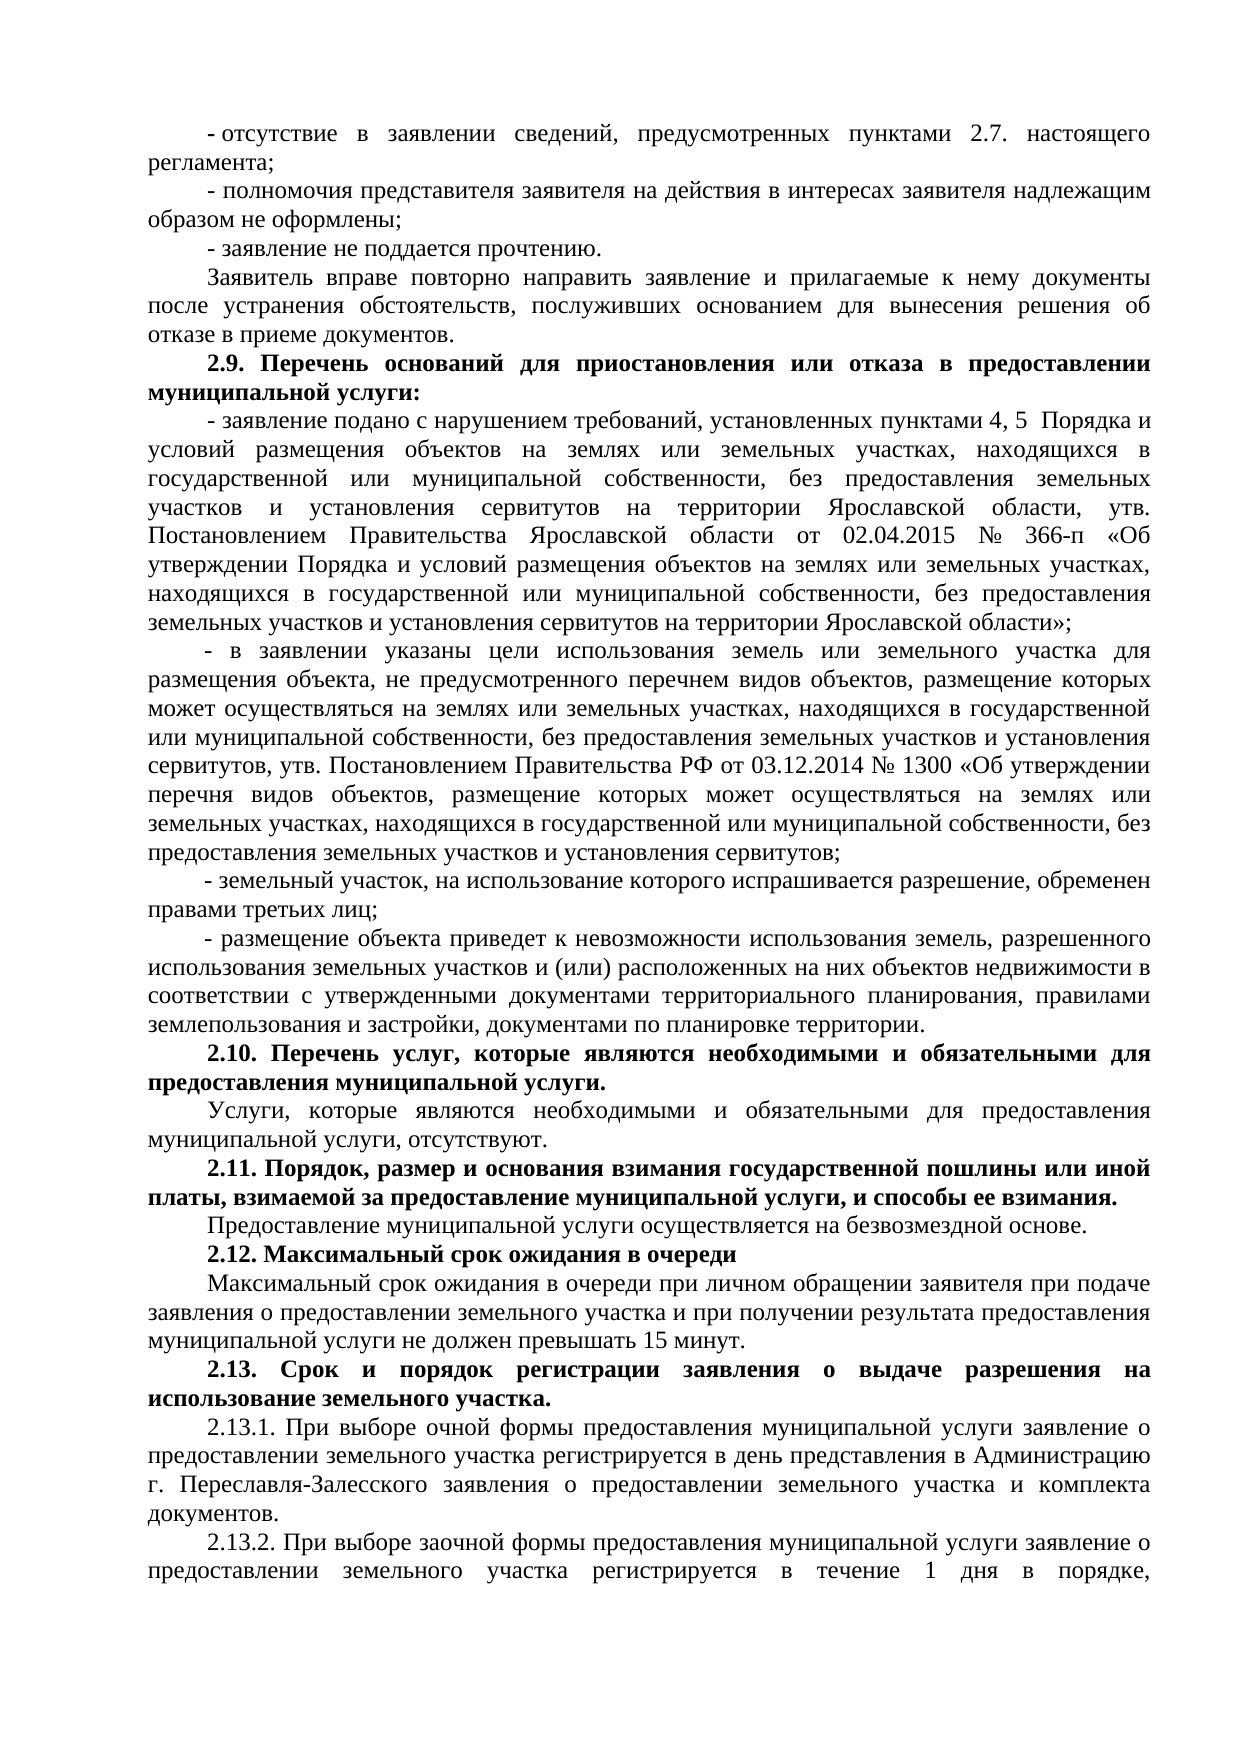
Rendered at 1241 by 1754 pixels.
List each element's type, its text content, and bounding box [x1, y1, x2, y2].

text - полномочия представителя заявителя на действия в интересах заявителя надлежащим образом не оформлены; [148, 176, 1152, 233]
text - в заявлении указаны цели использования земель или земельного участка для размещения объекта, не предусмотренного перечнем видов объектов, размещение которых может осуществляться на землях или земельных участках, находящихся в государственной или муниципальной собственности, без предоставления земельных участков и установления сервитутов, утв. Постановлением Правительства РФ от 03.12.2014 № 1300 «Об утверждении перечня видов объектов, размещение которых может осуществляться на землях или земельных участках, находящихся в государственной или муниципальной собственности, без предоставления земельных участков и установления сервитутов; [148, 636, 1152, 866]
text Предоставление муниципальной услуги осуществляется на безвозмездной основе. [148, 1211, 1152, 1239]
text 2.13. Срок и порядок регистрации заявления о выдаче разрешения на использование земельного участка. [148, 1354, 1152, 1412]
text 2.10. Перечень услуг, которые являются необходимыми и обязательными для предоставления муниципальной услуги. [148, 1038, 1152, 1096]
text 2.13.1. При выборе очной формы предоставления муниципальной услуги заявление о предоставлении земельного участка регистрируется в день представления в Администрацию г. Переславля-Залесского заявления о предоставлении земельного участка и комплекта документов. [148, 1412, 1152, 1527]
text 2.12. Максимальный срок ожидания в очереди [148, 1239, 1152, 1268]
text - заявление подано с нарушением требований, установленных пунктами 4, 5 Порядка и условий размещения объектов на землях или земельных участках, находящихся в государственной или муниципальной собственности, без предоставления земельных участков и установления сервитутов на территории Ярославской области, утв. Постановлением Правительства Ярославской области от 02.04.2015 № 366-п «Об утверждении Порядка и условий размещения объектов на землях или земельных участках, находящихся в государственной или муниципальной собственности, без предоставления земельных участков и установления сервитутов на территории Ярославской области»; [148, 406, 1152, 636]
text Заявитель вправе повторно направить заявление и прилагаемые к нему документы после устранения обстоятельств, послуживших основанием для вынесения решения об отказе в приеме документов. [148, 262, 1152, 348]
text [148, 1527, 1152, 1584]
text 2.9. Перечень оснований для приостановления или отказа в предоставлении муниципальной услуги: [148, 348, 1152, 406]
text - земельный участок, на использование которого испрашивается разрешение, обременен правами третьих лиц; [148, 866, 1152, 923]
text - размещение объекта приведет к невозможности использования земель, разрешенного использования земельных участков и (или) расположенных на них объектов недвижимости в соответствии с утвержденными документами территориального планирования, правилами землепользования и застройки, документами по планировке территории. [148, 923, 1152, 1038]
text - отсутствие в заявлении сведений, предусмотренных пунктами 2.7. настоящего регламента; [148, 118, 1152, 176]
text Услуги, которые являются необходимыми и обязательными для предоставления муниципальной услуги, отсутствуют. [148, 1096, 1152, 1153]
text - заявление не поддается прочтению. [148, 233, 1152, 262]
text Максимальный срок ожидания в очереди при личном обращении заявителя при подаче заявления о предоставлении земельного участка и при получении результата предоставления муниципальной услуги не должен превышать 15 минут. [148, 1268, 1152, 1354]
text 2.11. Порядок, размер и основания взимания государственной пошлины или иной платы, взимаемой за предоставление муниципальной услуги, и способы ее взимания. [148, 1153, 1152, 1211]
